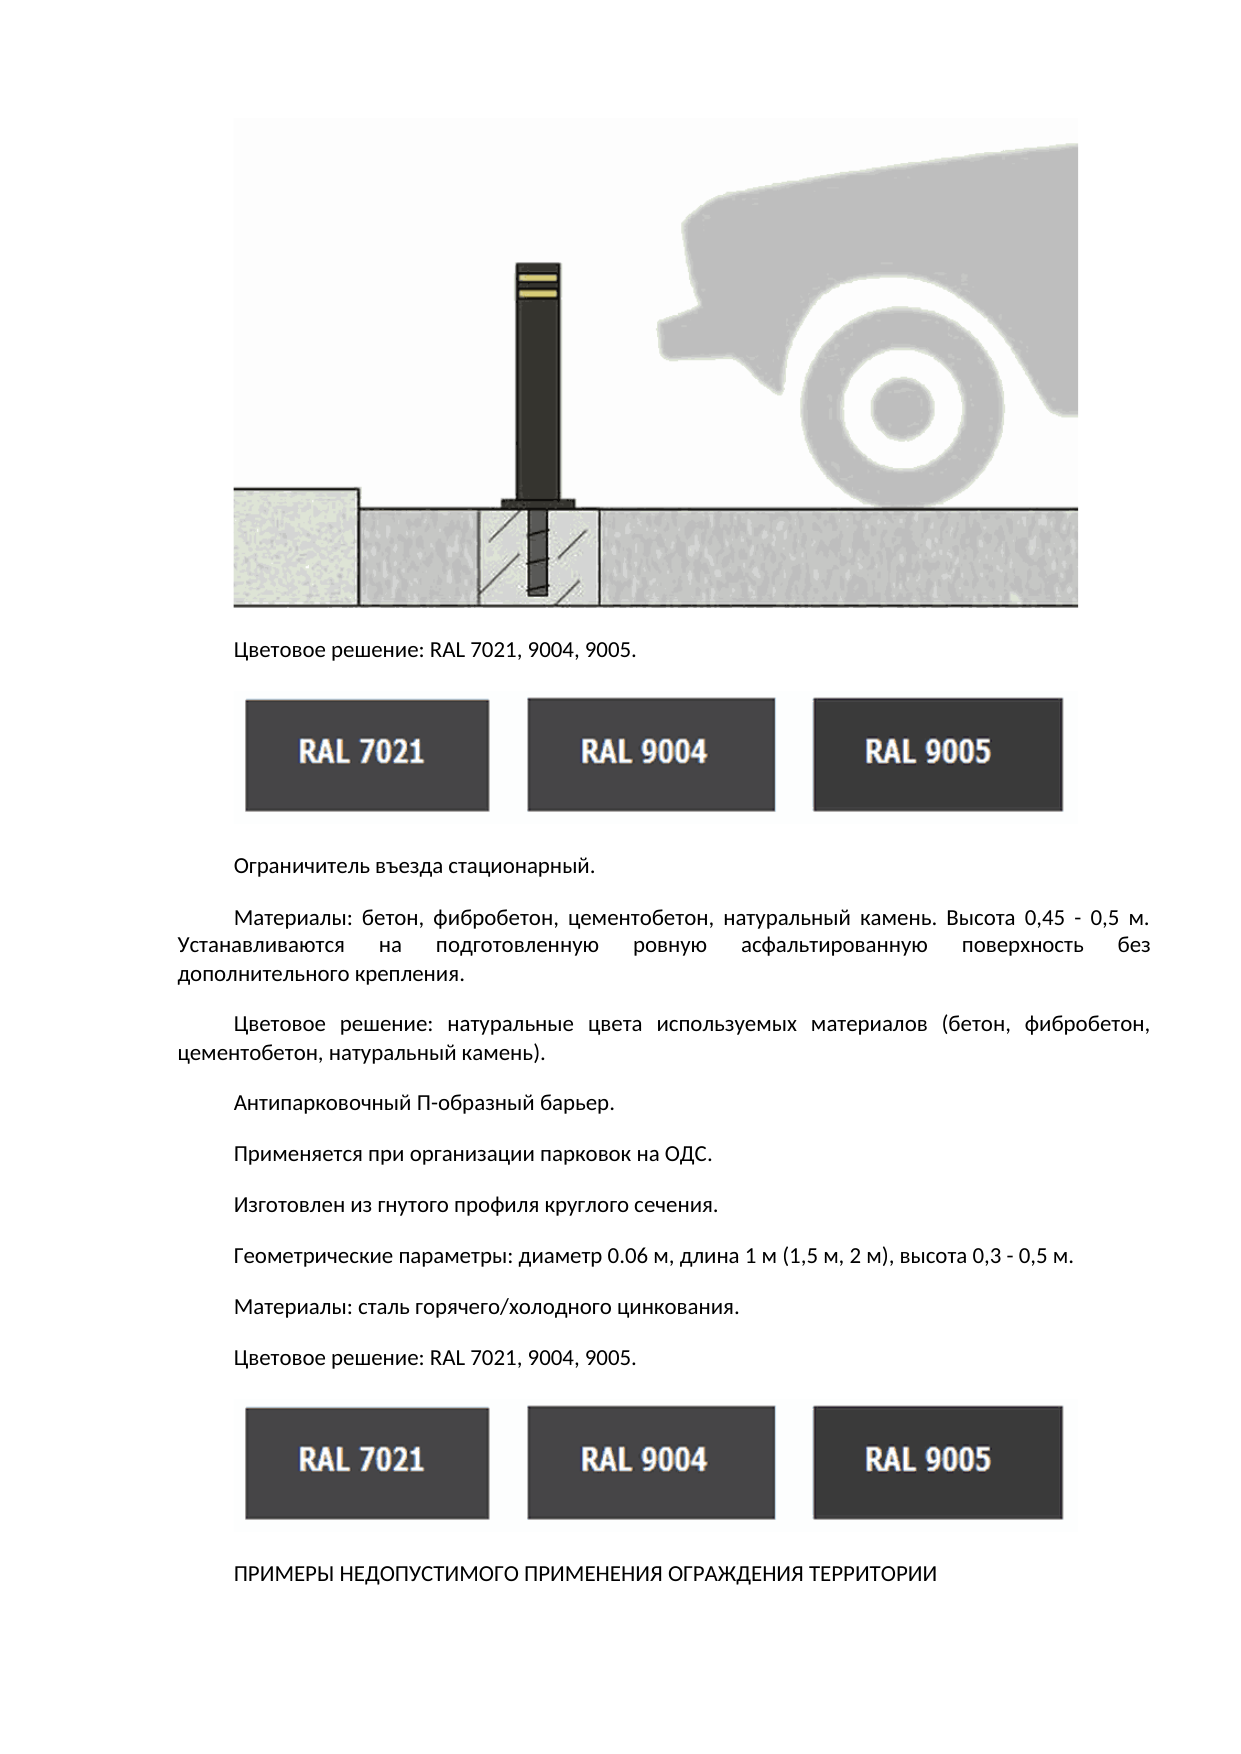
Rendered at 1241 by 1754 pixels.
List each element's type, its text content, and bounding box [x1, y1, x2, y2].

text Геометрические параметры: диаметр 0.06 м, длина 1 м (1,5 м, 2 м), высота 0,3 - 0,5 м. [177, 1241, 1152, 1269]
text Цветовое решение: RAL 7021, 9004, 9005. [177, 1343, 1152, 1371]
text Применяется при организации парковок на ОДС. [177, 1139, 1152, 1167]
text Цветовое решение: RAL 7021, 9004, 9005. [177, 636, 1152, 664]
text Материалы: сталь горячего/холодного цинкования. [177, 1292, 1152, 1320]
text Антипарковочный П-образный барьер. [177, 1088, 1152, 1117]
text Материалы: бетон, фибробетон, цементобетон, натуральный камень. Высота 0,45 - 0,5 м. Устанавливаются на подготовленную ровную асфальтированную поверхность без дополнительного крепления. [177, 903, 1152, 987]
picture [233, 118, 1079, 608]
text Цветовое решение: натуральные цвета используемых материалов (бетон, фибробетон, цементобетон, натуральный камень). [177, 1009, 1152, 1066]
text ПРИМЕРЫ НЕДОПУСТИМОГО ПРИМЕНЕНИЯ ОГРАЖДЕНИЯ ТЕРРИТОРИИ [177, 1559, 1152, 1587]
picture [233, 691, 1079, 824]
picture [233, 1399, 1079, 1532]
text Ограничитель въезда стационарный. [177, 852, 1152, 880]
text Изготовлен из гнутого профиля круглого сечения. [177, 1190, 1152, 1218]
